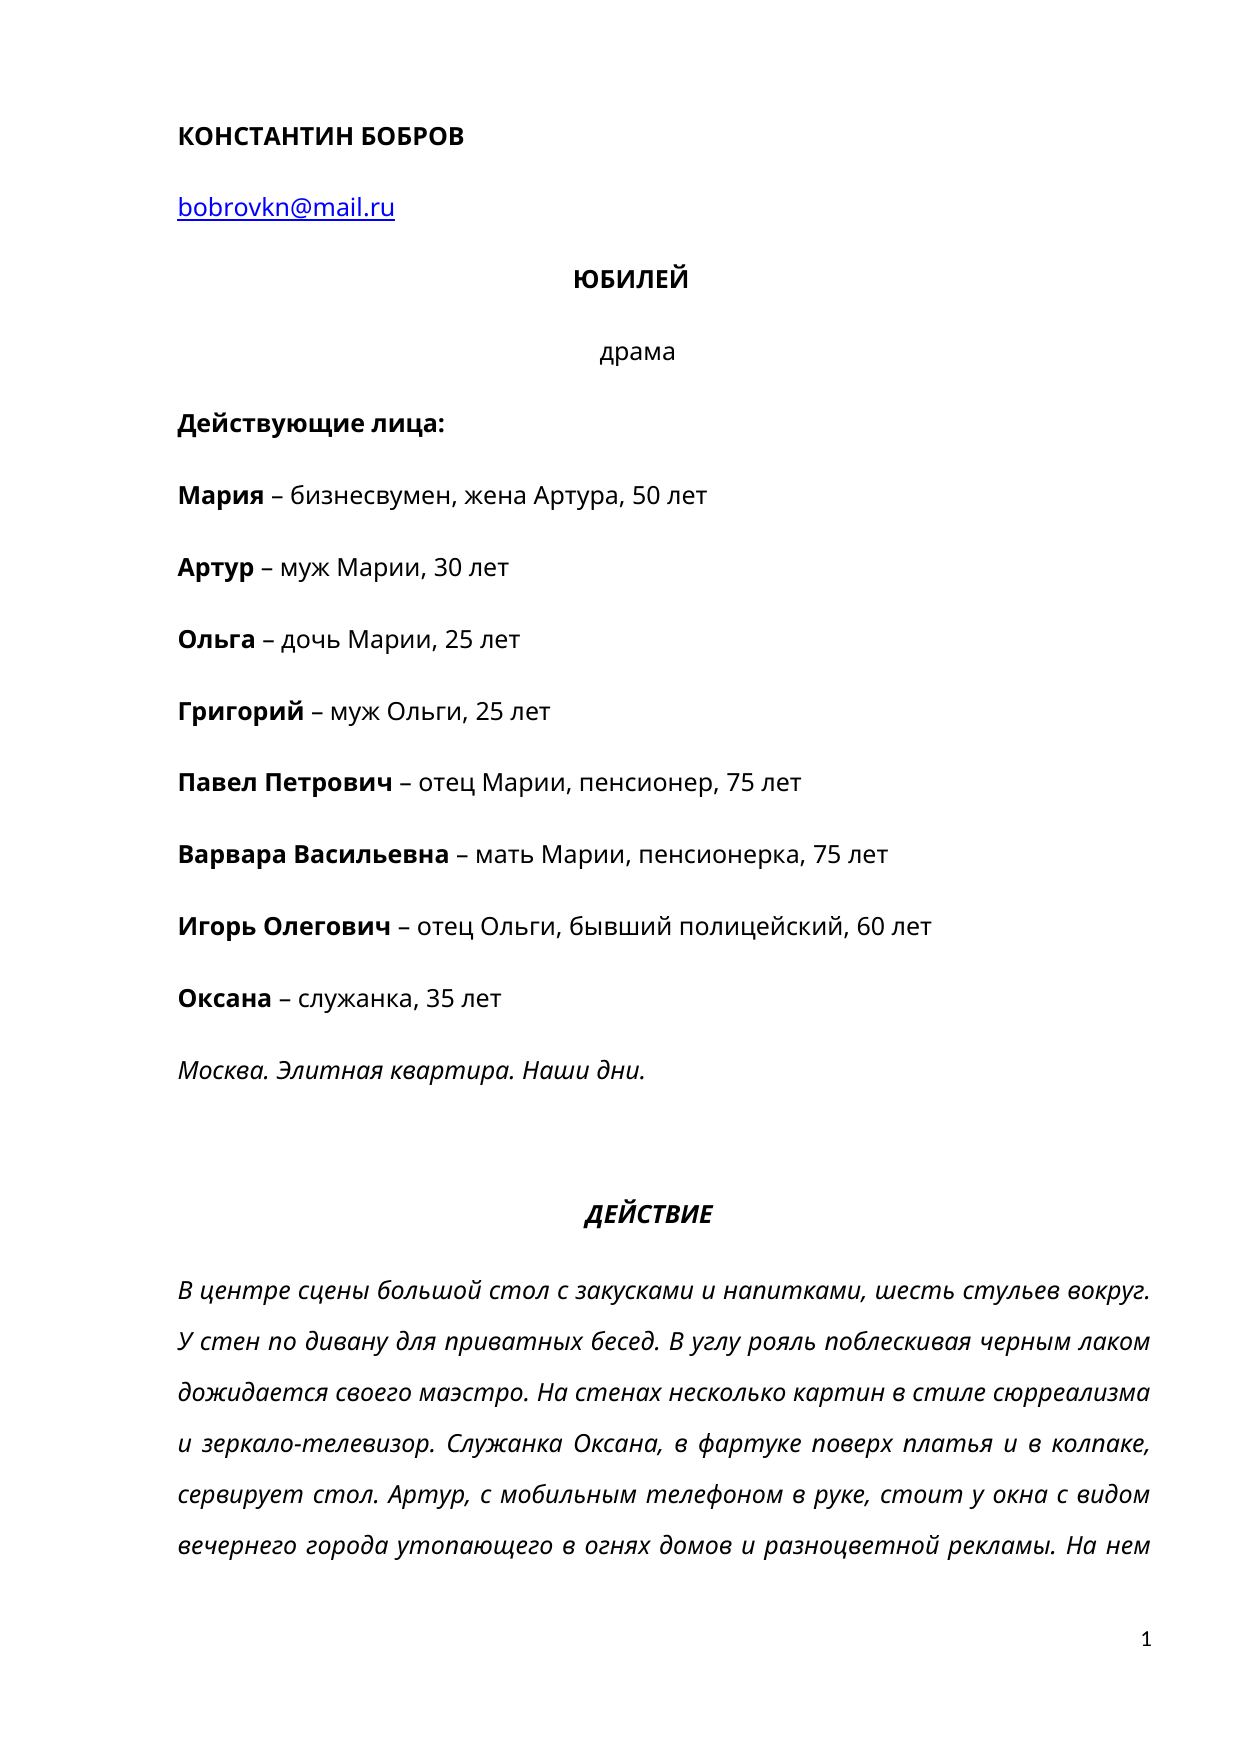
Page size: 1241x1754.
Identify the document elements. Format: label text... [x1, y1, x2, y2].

text bobrovkn@mail.ru [177, 190, 1152, 224]
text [177, 1272, 1152, 1562]
text Игорь Олегович – отец Ольги, бывший полицейский, 60 лет [177, 909, 1152, 943]
text ДЕЙСТВИЕ [177, 1196, 1152, 1230]
text Ольга – дочь Марии, 25 лет [177, 621, 1152, 655]
text Павел Петрович – отец Марии, пенсионер, 75 лет [177, 765, 1152, 799]
text драма [177, 334, 1152, 368]
text Варвара Васильевна – мать Марии, пенсионерка, 75 лет [177, 837, 1152, 871]
text Оксана – служанка, 35 лет [177, 981, 1152, 1015]
text Действующие лица: [177, 406, 1152, 440]
text КОНСТАНТИН БОБРОВ [177, 118, 1152, 152]
text Мария – бизнесвумен, жена Артура, 50 лет [177, 477, 1152, 512]
text Григорий – муж Ольги, 25 лет [177, 693, 1152, 727]
text Артур – муж Марии, 30 лет [177, 549, 1152, 583]
text Москва. Элитная квартира. Наши дни. [177, 1052, 1152, 1087]
text ЮБИЛЕЙ [177, 262, 1152, 296]
